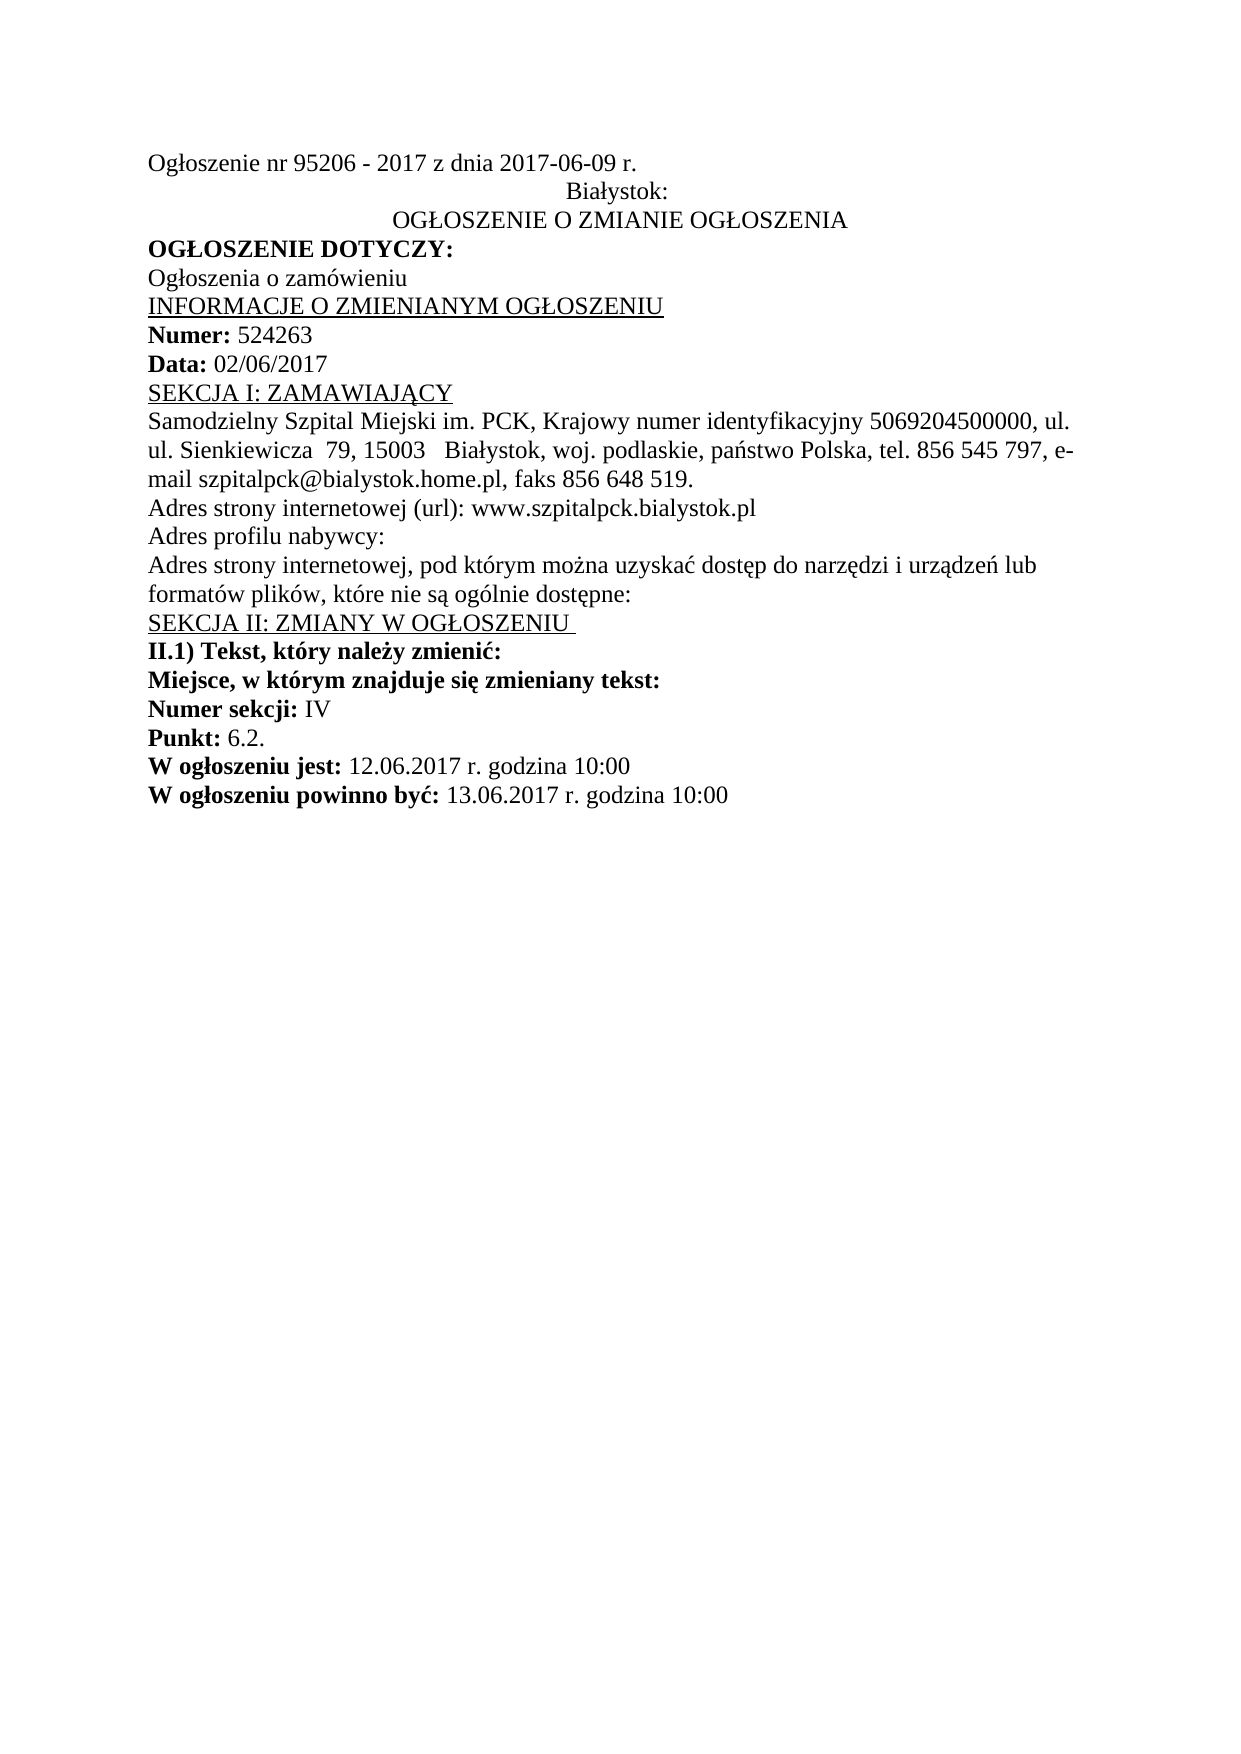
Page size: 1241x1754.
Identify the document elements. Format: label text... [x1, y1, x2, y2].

text Miejsce, w którym znajduje się zmieniany tekst: Numer sekcji: IV Punkt: 6.2. W ogłoszeniu jest: 12.06.2017 r. godzina 10:00 W ogłoszeniu powinno być: 13.06.2017 r. godzina 10:00 [148, 665, 1093, 809]
text II.1) Tekst, który należy zmienić: [148, 636, 1093, 665]
text Ogłoszenie nr 95206 - 2017 z dnia 2017-06-09 r. [148, 148, 1093, 176]
text INFORMACJE O ZMIENIANYM OGŁOSZENIU [148, 291, 1093, 320]
text OGŁOSZENIE DOTYCZY: [148, 234, 1093, 263]
text SEKCJA I: ZAMAWIAJĄCY [148, 378, 1093, 406]
text Ogłoszenia o zamówieniu [148, 263, 1093, 291]
text Samodzielny Szpital Miejski im. PCK, Krajowy numer identyfikacyjny 5069204500000, ul. ul. Sienkiewicza 79, 15003 Białystok, woj. podlaskie, państwo Polska, tel. 856 545 797, e-mail szpitalpck@bialystok.home.pl, faks 856 648 519. Adres strony internetowej (url): www.szpitalpck.bialystok.pl Adres profilu nabywcy: Adres strony internetowej, pod którym można uzyskać dostęp do narzędzi i urządzeń lub formatów plików, które nie są ogólnie dostępne: [148, 406, 1093, 608]
text SEKCJA II: ZMIANY W OGŁOSZENIU [148, 608, 1093, 636]
text Białystok: OGŁOSZENIE O ZMIANIE OGŁOSZENIA [148, 176, 1093, 234]
text Numer: 524263 Data: 02/06/2017 [148, 320, 1093, 378]
